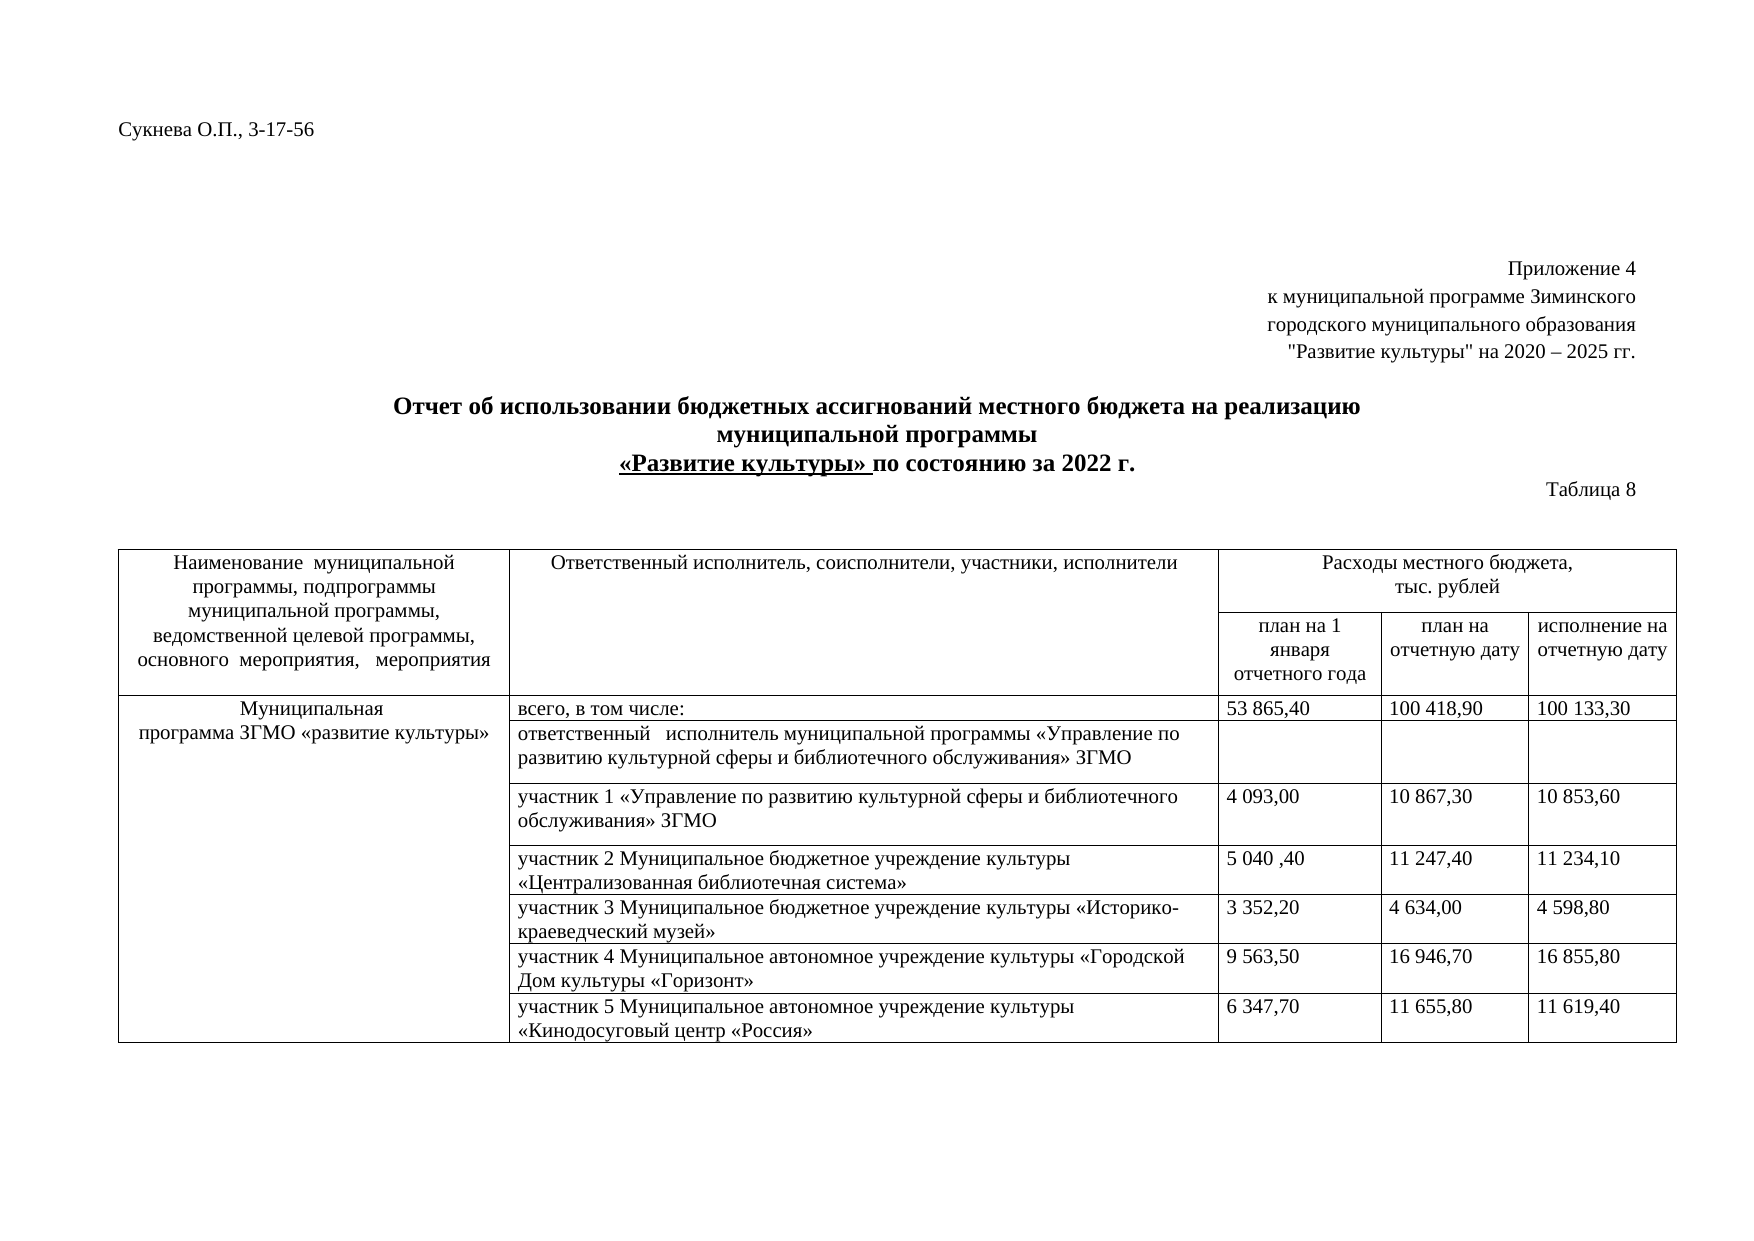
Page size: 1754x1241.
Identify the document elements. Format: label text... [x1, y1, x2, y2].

table_cell 11 655,80 [1382, 994, 1528, 1042]
table_cell участник 2 Муниципальное бюджетное учреждение культуры «Централизованная библиотечная система» [510, 846, 1218, 894]
table_cell 5 040 ,40 [1219, 846, 1381, 894]
table_cell 11 247,40 [1382, 846, 1528, 894]
table_cell 11 234,10 [1529, 846, 1676, 894]
text Таблица 8 [118, 477, 1636, 501]
table_cell участник 4 Муниципальное автономное учреждение культуры «Городской Дом культуры «Горизонт» [510, 944, 1218, 992]
table_cell 100 133,30 [1529, 696, 1676, 720]
table_cell 6 347,70 [1219, 994, 1381, 1042]
table_cell 11 619,40 [1529, 994, 1676, 1042]
table_cell 4 598,80 [1529, 895, 1676, 943]
table_cell 16 855,80 [1529, 944, 1676, 992]
table_cell 16 946,70 [1382, 944, 1528, 992]
table_cell 10 867,30 [1382, 784, 1528, 845]
table_cell 10 853,60 [1529, 784, 1676, 845]
text Сукнева О.П., 3-17-56 [118, 117, 1636, 141]
table_header Ответственный исполнитель, соисполнители, участники, исполнители [510, 550, 1218, 695]
table_cell 9 563,50 [1219, 944, 1381, 992]
table_cell Муниципальная программа ЗГМО «развитие культуры» [119, 696, 509, 1042]
table_cell [1529, 721, 1676, 782]
text "Развитие культуры" на 2020 – 2025 гг. [1181, 339, 1636, 363]
table_cell план на отчетную дату [1382, 613, 1528, 695]
table_cell участник 5 Муниципальное автономное учреждение культуры «Кинодосуговый центр «Россия» [510, 994, 1218, 1042]
table_cell участник 1 «Управление по развитию культурной сферы и библиотечного обслуживания» ЗГМО [510, 784, 1218, 845]
table_cell 4 634,00 [1382, 895, 1528, 943]
table_cell участник 3 Муниципальное бюджетное учреждение культуры «Историко-краеведческий музей» [510, 895, 1218, 943]
text муниципальной программы [118, 419, 1636, 448]
table_cell всего, в том числе: [510, 696, 1218, 720]
table_cell [1382, 721, 1528, 782]
text к муниципальной программе Зиминского городского муниципального образования [1181, 284, 1636, 336]
text Приложение 4 [1181, 256, 1636, 280]
table_header Наименование муниципальной программы, подпрограммы муниципальной программы, ведомственной целевой программы, основного мероприятия, мероприятия [119, 550, 509, 695]
table_cell 53 865,40 [1219, 696, 1381, 720]
table_cell ответственный исполнитель муниципальной программы «Управление по развитию культурной сферы и библиотечного обслуживания» ЗГМО [510, 721, 1218, 782]
text Отчет об использовании бюджетных ассигнований местного бюджета на реализацию [118, 391, 1636, 419]
table_header Расходы местного бюджета, тыс. рублей [1219, 550, 1676, 612]
table_cell [1219, 721, 1381, 782]
table_cell исполнение на отчетную дату [1529, 613, 1676, 695]
text «Развитие культуры» по состоянию за 2022 г. [118, 448, 1636, 477]
table_cell 4 093,00 [1219, 784, 1381, 845]
table_cell 3 352,20 [1219, 895, 1381, 943]
table_cell план на 1 января отчетного года [1219, 613, 1381, 695]
table_cell 100 418,90 [1382, 696, 1528, 720]
